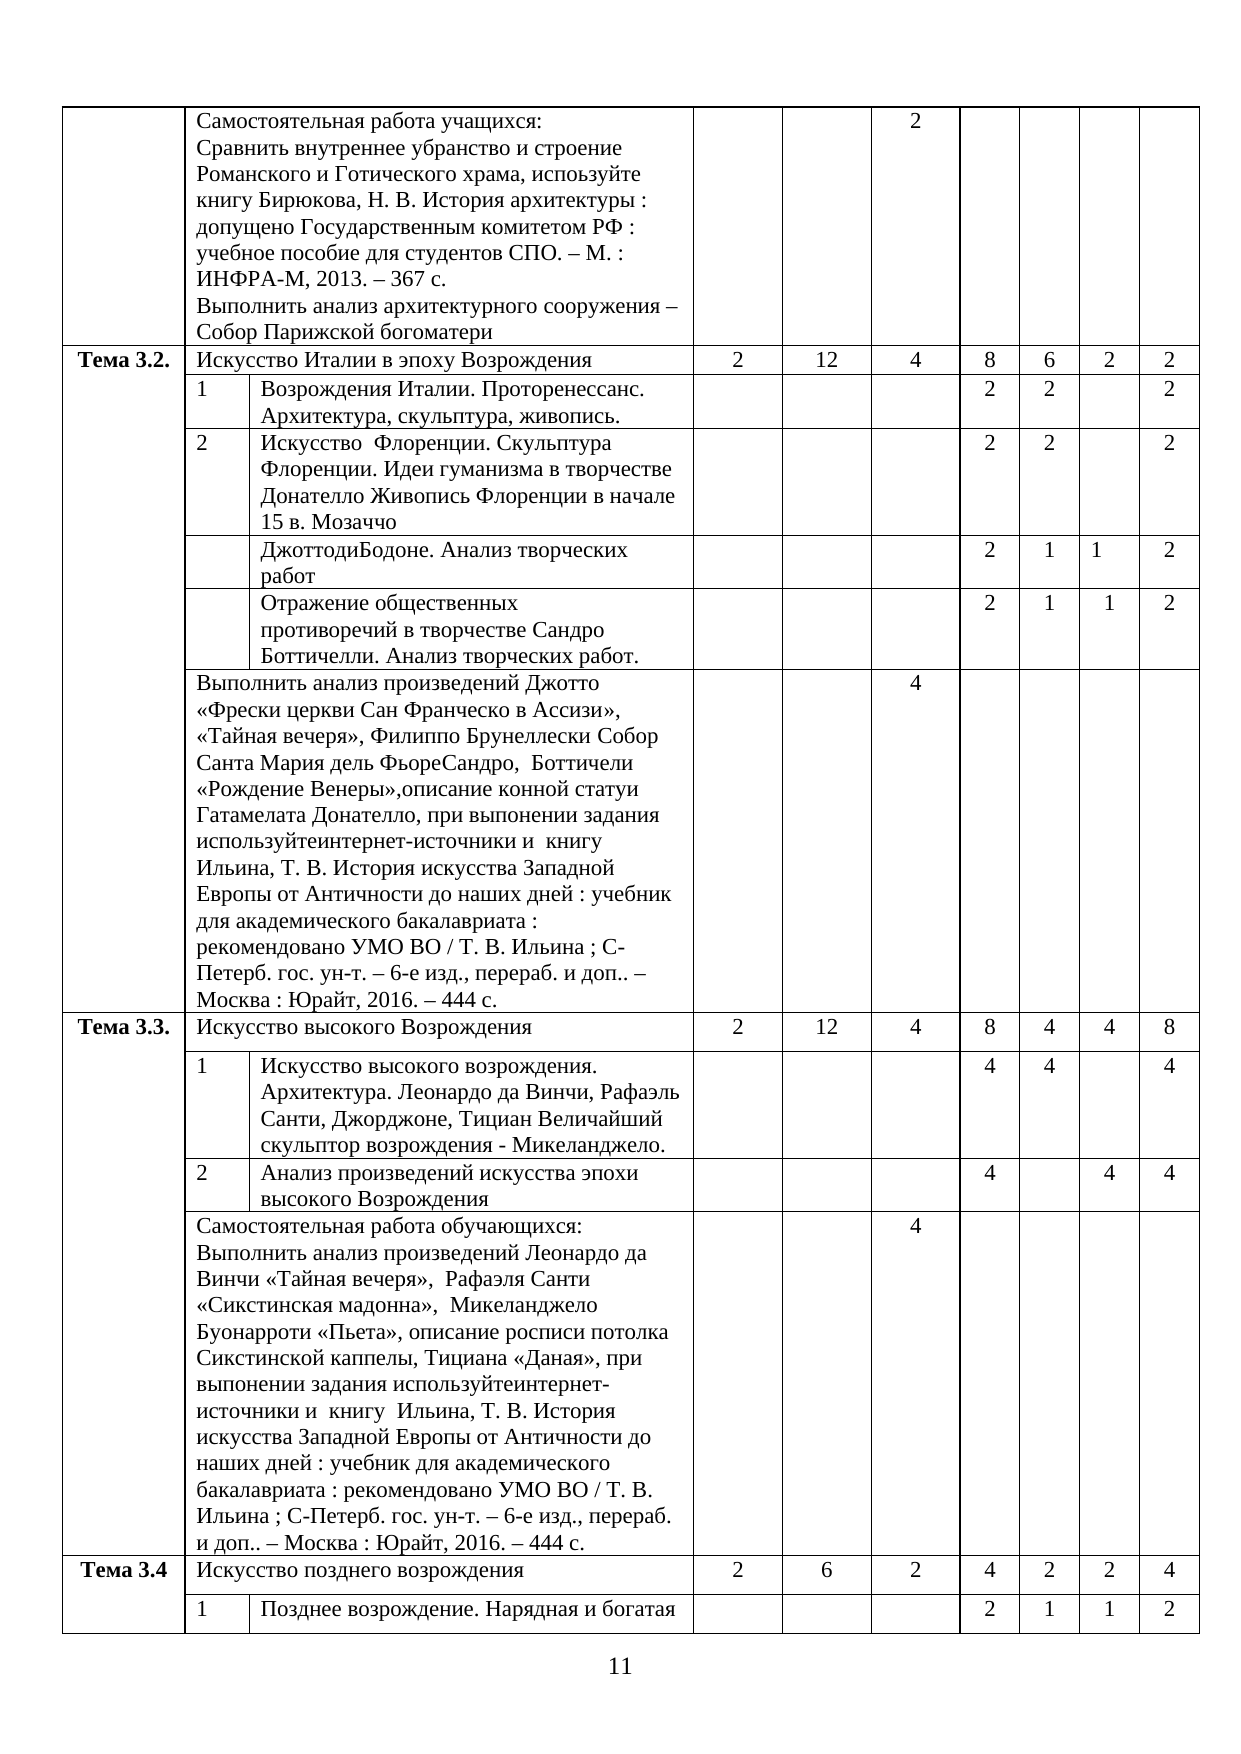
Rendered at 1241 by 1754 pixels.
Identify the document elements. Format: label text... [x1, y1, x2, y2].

table_cell [1140, 108, 1199, 344]
table_cell [1080, 429, 1139, 534]
table_cell 2 [961, 429, 1019, 534]
table_cell [694, 429, 782, 534]
table_cell 1 [186, 375, 249, 428]
table_cell [783, 589, 871, 668]
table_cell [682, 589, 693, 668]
table_cell 2 [1140, 589, 1199, 668]
table_cell [1080, 1052, 1139, 1157]
table_cell 4 [1020, 1052, 1079, 1157]
table_cell 2 [694, 1013, 782, 1051]
table_cell 6 [783, 1556, 871, 1594]
table_cell [783, 670, 871, 1012]
table_cell 2 [1140, 429, 1199, 534]
table_cell 2 [1020, 375, 1079, 428]
table_cell 8 [961, 346, 1019, 374]
table_cell [783, 108, 871, 344]
table_cell 4 [1140, 1052, 1199, 1157]
table_cell 2 [1080, 1556, 1139, 1594]
table_cell [694, 1595, 782, 1633]
table_cell 2 [186, 429, 249, 534]
table_cell [872, 536, 959, 588]
table_cell Позднее возрождение. Нарядная и богатая Венеция в работах П. Веронезе. [250, 1595, 693, 1633]
table_cell 2 [961, 536, 1019, 588]
table_cell [1080, 375, 1139, 428]
table_cell [872, 375, 959, 428]
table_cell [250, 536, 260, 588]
table_cell 2 [694, 346, 782, 374]
table_cell 6 [1020, 346, 1079, 374]
table_cell [872, 589, 959, 668]
table_cell [694, 375, 782, 428]
table_cell 1 [186, 1595, 249, 1633]
table_cell [1020, 1212, 1079, 1555]
table_cell [1020, 670, 1079, 1012]
table_cell 1 [1080, 589, 1139, 668]
table_cell [1140, 1212, 1199, 1555]
table_cell [186, 536, 249, 588]
table_cell Тема 3.4 [63, 1556, 184, 1633]
table_cell [872, 1595, 959, 1633]
table_cell 4 [1080, 1013, 1139, 1051]
table_cell 12 [783, 1013, 871, 1051]
table_cell [1020, 1159, 1079, 1211]
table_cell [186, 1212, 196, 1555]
table_cell [872, 1159, 959, 1211]
table_cell [783, 1052, 871, 1157]
table_cell 4 [872, 670, 959, 1012]
table_cell [694, 1212, 782, 1555]
table_cell [783, 536, 871, 588]
table_cell [1080, 1212, 1139, 1555]
table_cell 1 [186, 1052, 249, 1157]
table_cell 4 [1080, 1159, 1139, 1211]
table_cell [783, 429, 871, 534]
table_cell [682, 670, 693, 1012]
table_cell 8 [1140, 1013, 1199, 1051]
table_cell 2 [1020, 1556, 1079, 1594]
table_cell [694, 1052, 782, 1157]
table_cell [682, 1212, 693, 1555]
table_cell [783, 1159, 871, 1211]
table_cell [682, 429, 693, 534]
table_cell 2 [186, 1159, 249, 1211]
table_cell 1 [1020, 1595, 1079, 1633]
table_cell [186, 589, 249, 668]
table_cell 1 [1020, 589, 1079, 668]
table_cell 4 [1140, 1159, 1199, 1211]
table_cell 4 [872, 1212, 959, 1555]
table_cell 2 [694, 1556, 782, 1594]
table_cell 2 [1140, 1595, 1199, 1633]
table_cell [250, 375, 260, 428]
table_cell Тема 3.2. [63, 346, 184, 1012]
table_cell [961, 108, 1019, 344]
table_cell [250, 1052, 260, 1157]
table_cell Искусство высокого Возрождения [186, 1013, 693, 1051]
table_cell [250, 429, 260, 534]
table_cell 2 [961, 589, 1019, 668]
table_cell 2 [1020, 429, 1079, 534]
table_cell 2 [1140, 375, 1199, 428]
table_cell 4 [872, 346, 959, 374]
table_cell 4 [1020, 1013, 1079, 1051]
table_cell 4 [1140, 1556, 1199, 1594]
table_cell [783, 1212, 871, 1555]
table_cell [694, 536, 782, 588]
table_cell 1 [1080, 536, 1139, 588]
table_cell 2 [1140, 536, 1199, 588]
table_cell 2 [961, 375, 1019, 428]
table_cell [1080, 670, 1139, 1012]
table_cell 2 [1080, 346, 1139, 374]
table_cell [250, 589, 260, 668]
table_cell Искусство позднего возрождения [186, 1556, 693, 1594]
table_cell Искусство Италии в эпоху Возрождения [186, 346, 693, 374]
table_cell [694, 670, 782, 1012]
table_cell [961, 1212, 1019, 1555]
table_cell [872, 1052, 959, 1157]
table_cell [1080, 108, 1139, 344]
table_cell 2 [1140, 346, 1199, 374]
table_cell [872, 429, 959, 534]
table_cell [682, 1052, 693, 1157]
table_cell 2 [872, 1556, 959, 1594]
table_cell 4 [872, 1013, 959, 1051]
table_cell 8 [961, 1013, 1019, 1051]
table_cell [783, 375, 871, 428]
table_cell [783, 1595, 871, 1633]
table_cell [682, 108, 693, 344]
table_cell 4 [961, 1052, 1019, 1157]
table_cell 4 [961, 1159, 1019, 1211]
table_cell Тема 3.3. [63, 1013, 184, 1555]
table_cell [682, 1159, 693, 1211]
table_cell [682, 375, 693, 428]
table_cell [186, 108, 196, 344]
table_cell 12 [783, 346, 871, 374]
table_cell [961, 670, 1019, 1012]
table_cell 1 [1020, 536, 1079, 588]
table_cell 1 [1080, 1595, 1139, 1633]
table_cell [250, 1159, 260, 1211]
table_cell [694, 589, 782, 668]
table_cell 4 [961, 1556, 1019, 1594]
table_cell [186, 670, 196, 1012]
table_cell 2 [961, 1595, 1019, 1633]
table_cell [1020, 108, 1079, 344]
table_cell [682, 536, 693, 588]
table_cell [694, 108, 782, 344]
table_cell [1140, 670, 1199, 1012]
table_cell [694, 1159, 782, 1211]
table_cell 2 [872, 108, 959, 344]
